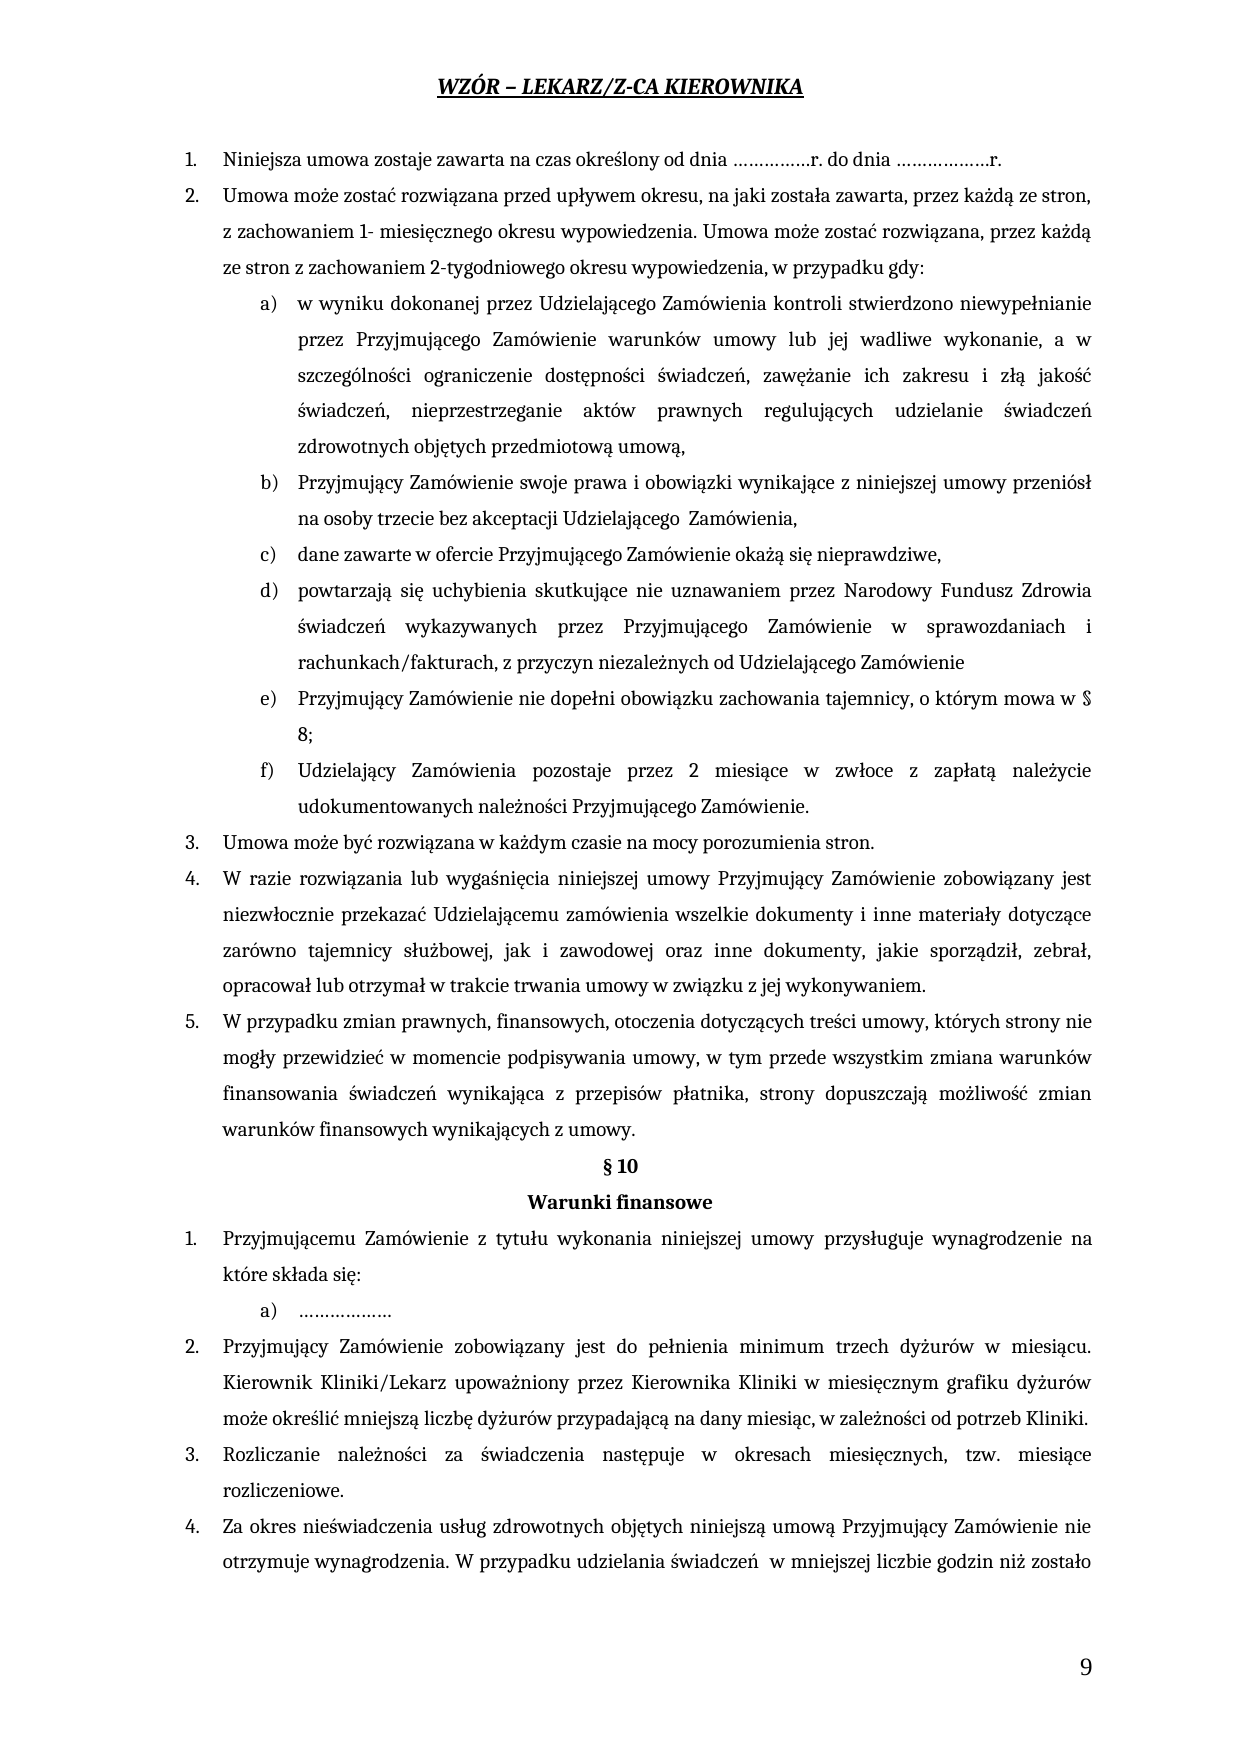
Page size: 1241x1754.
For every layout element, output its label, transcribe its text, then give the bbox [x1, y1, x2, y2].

list ……………… [260, 1299, 1093, 1323]
list Rozliczanie należności za świadczenia następuje w okresach miesięcznych, tzw. miesiące rozliczeniowe. [185, 1442, 1093, 1502]
list Umowa może zostać rozwiązana przed upływem okresu, na jaki została zawarta, przez każdą ze stron, z zachowaniem 1- miesięcznego okresu wypowiedzenia. Umowa może zostać rozwiązana, przez każdą ze stron z zachowaniem 2-tygodniowego okresu wypowiedzenia, w przypadku gdy: [185, 183, 1093, 279]
list Niniejsza umowa zostaje zawarta na czas określony od dnia ……………r. do dnia ………………r. [185, 148, 1093, 172]
list Przyjmujący Zamówienie zobowiązany jest do pełnienia minimum trzech dyżurów w miesiącu. Kierownik Kliniki/Lekarz upoważniony przez Kierownika Kliniki w miesięcznym grafiku dyżurów może określić mniejszą liczbę dyżurów przypadającą na dany miesiąc, w zależności od potrzeb Kliniki. [185, 1334, 1093, 1430]
list W przypadku zmian prawnych, finansowych, otoczenia dotyczących treści umowy, których strony nie mogły przewidzieć w momencie podpisywania umowy, w tym przede wszystkim zmiana warunków finansowania świadczeń wynikająca z przepisów płatnika, strony dopuszczają możliwość zmian warunków finansowych wynikających z umowy. [185, 1010, 1093, 1142]
list Umowa może być rozwiązana w każdym czasie na mocy porozumienia stron. [185, 830, 1093, 854]
list W razie rozwiązania lub wygaśnięcia niniejszej umowy Przyjmujący Zamówienie zobowiązany jest niezwłocznie przekazać Udzielającemu zamówienia wszelkie dokumenty i inne materiały dotyczące zarówno tajemnicy służbowej, jak i zawodowej oraz inne dokumenty, jakie sporządził, zebrał, opracował lub otrzymał w trakcie trwania umowy w związku z jej wykonywaniem. [185, 866, 1093, 998]
list Przyjmującemu Zamówienie z tytułu wykonania niniejszej umowy przysługuje wynagrodzenie na które składa się: [185, 1227, 1093, 1287]
text Warunki finansowe [148, 1191, 1093, 1215]
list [185, 1514, 1093, 1574]
list Udzielający Zamówienia pozostaje przez 2 miesiące w zwłoce z zapłatą należycie udokumentowanych należności Przyjmującego Zamówienie. [260, 758, 1093, 818]
list powtarzają się uchybienia skutkujące nie uznawaniem przez Narodowy Fundusz Zdrowia świadczeń wykazywanych przez Przyjmującego Zamówienie w sprawozdaniach i rachunkach/fakturach, z przyczyn niezależnych od Udzielającego Zamówienie [260, 579, 1093, 675]
text 10 [148, 1154, 1093, 1178]
list Przyjmujący Zamówienie swoje prawa i obowiązki wynikające z niniejszej umowy przeniósł na osoby trzecie bez akceptacji Udzielającego Zamówienia, [260, 471, 1093, 531]
list w wyniku dokonanej przez Udzielającego Zamówienia kontroli stwierdzono niewypełnianie przez Przyjmującego Zamówienie warunków umowy lub jej wadliwe wykonanie, a w szczególności ograniczenie dostępności świadczeń, zawężanie ich zakresu i złą jakość świadczeń, nieprzestrzeganie aktów prawnych regulujących udzielanie świadczeń zdrowotnych objętych przedmiotową umową, [260, 291, 1093, 459]
list Przyjmujący Zamówienie nie dopełni obowiązku zachowania tajemnicy, o którym mowa w § 8; [260, 687, 1093, 747]
list dane zawarte w ofercie Przyjmującego Zamówienie okażą się nieprawdziwe, [260, 543, 1093, 567]
